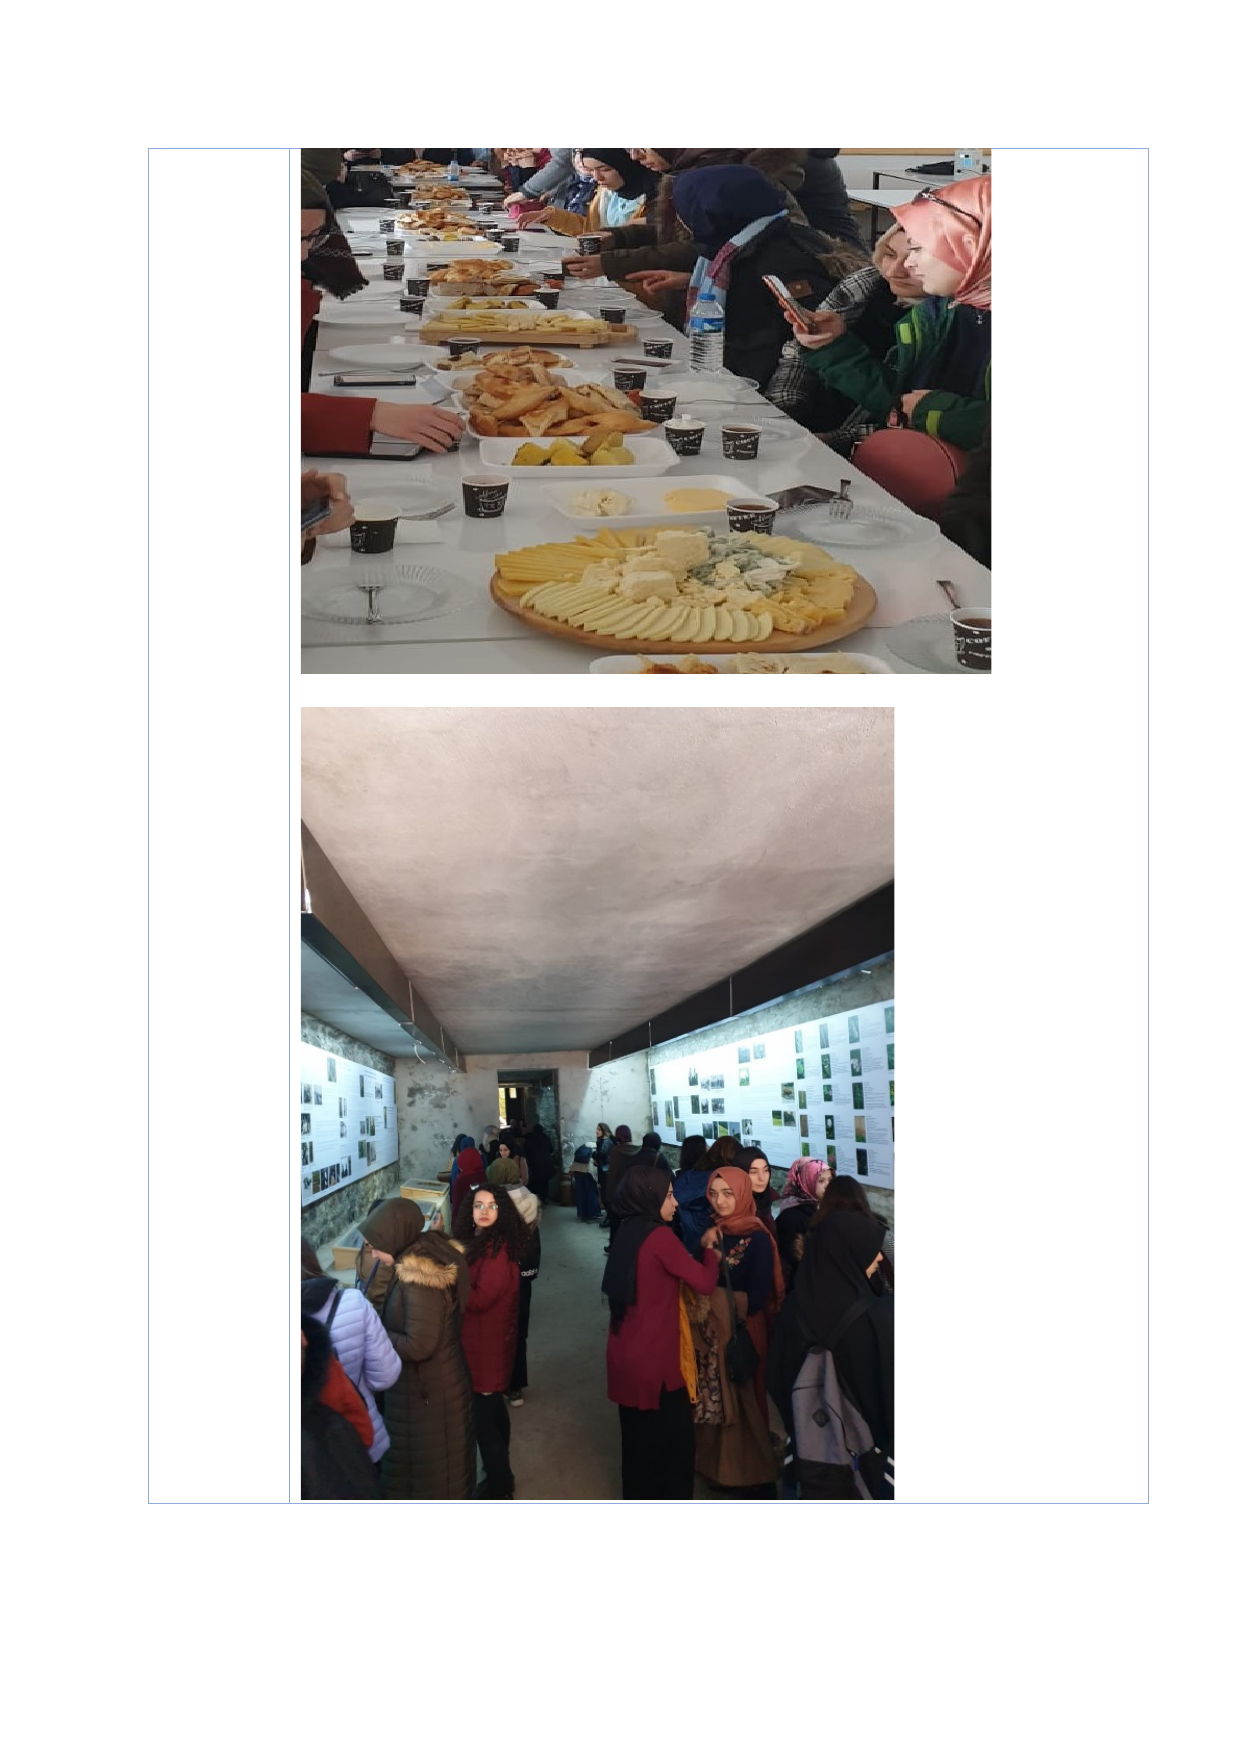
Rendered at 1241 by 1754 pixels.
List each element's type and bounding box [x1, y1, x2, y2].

table_cell [290, 149, 1148, 1503]
table_cell [149, 149, 289, 1503]
picture [300, 707, 895, 1500]
picture [300, 148, 992, 674]
